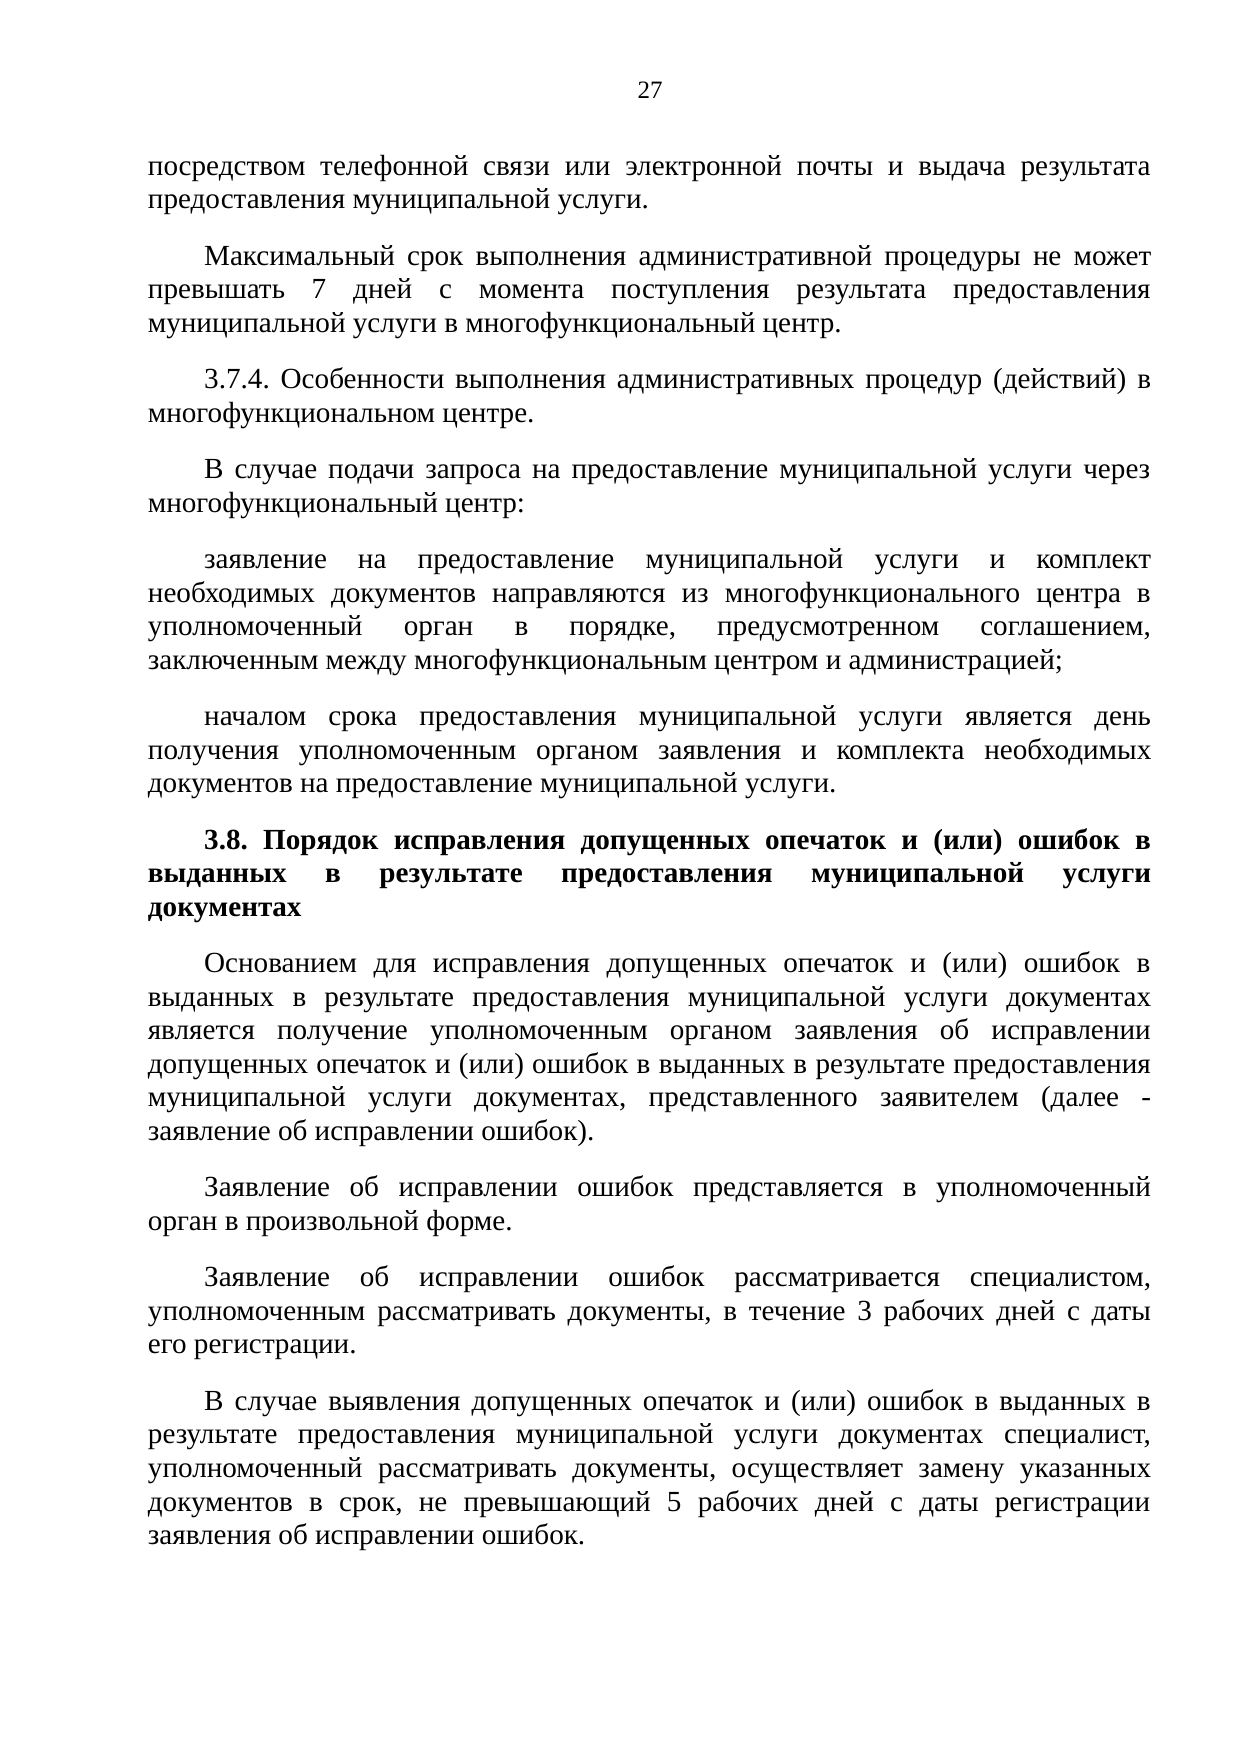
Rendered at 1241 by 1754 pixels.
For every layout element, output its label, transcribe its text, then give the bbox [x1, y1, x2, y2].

text Максимальный срок выполнения административной процедуры не может превышать 7 дней с момента поступления результата предоставления муниципальной услуги в многофункциональный центр. [148, 238, 1152, 338]
text началом срока предоставления муниципальной услуги является день получения уполномоченным органом заявления и комплекта необходимых документов на предоставление муниципальной услуги. [148, 698, 1152, 799]
text 3.7.4. Особенности выполнения административных процедур (действий) в многофункциональном центре. [148, 361, 1152, 428]
text Основанием для исправления допущенных опечаток и (или) ошибок в выданных в результате предоставления муниципальной услуги документах является получение уполномоченным органом заявления об исправлении допущенных опечаток и (или) ошибок в выданных в результате предоставления муниципальной услуги документах, представленного заявителем (далее - заявление об исправлении ошибок). [148, 945, 1152, 1147]
text заявление на предоставление муниципальной услуги и комплект необходимых документов направляются из многофункционального центра в уполномоченный орган в порядке, предусмотренном соглашением, заключенным между многофункциональным центром и администрацией; [148, 541, 1152, 675]
text В случае выявления допущенных опечаток и (или) ошибок в выданных в результате предоставления муниципальной услуги документах специалист, уполномоченный рассматривать документы, осуществляет замену указанных документов в срок, не превышающий 5 рабочих дней с даты регистрации заявления об исправлении ошибок. [148, 1383, 1152, 1551]
text Заявление об исправлении ошибок представляется в уполномоченный орган в произвольной форме. [148, 1169, 1152, 1237]
title 3.8. Порядок исправления допущенных опечаток и (или) ошибок в выданных в результате предоставления муниципальной услуги документах [148, 822, 1152, 922]
text Заявление об исправлении ошибок рассматривается специалистом, уполномоченным рассматривать документы, в течение 3 рабочих дней с даты его регистрации. [148, 1259, 1152, 1360]
text В случае подачи запроса на предоставление муниципальной услуги через многофункциональный центр: [148, 451, 1152, 518]
